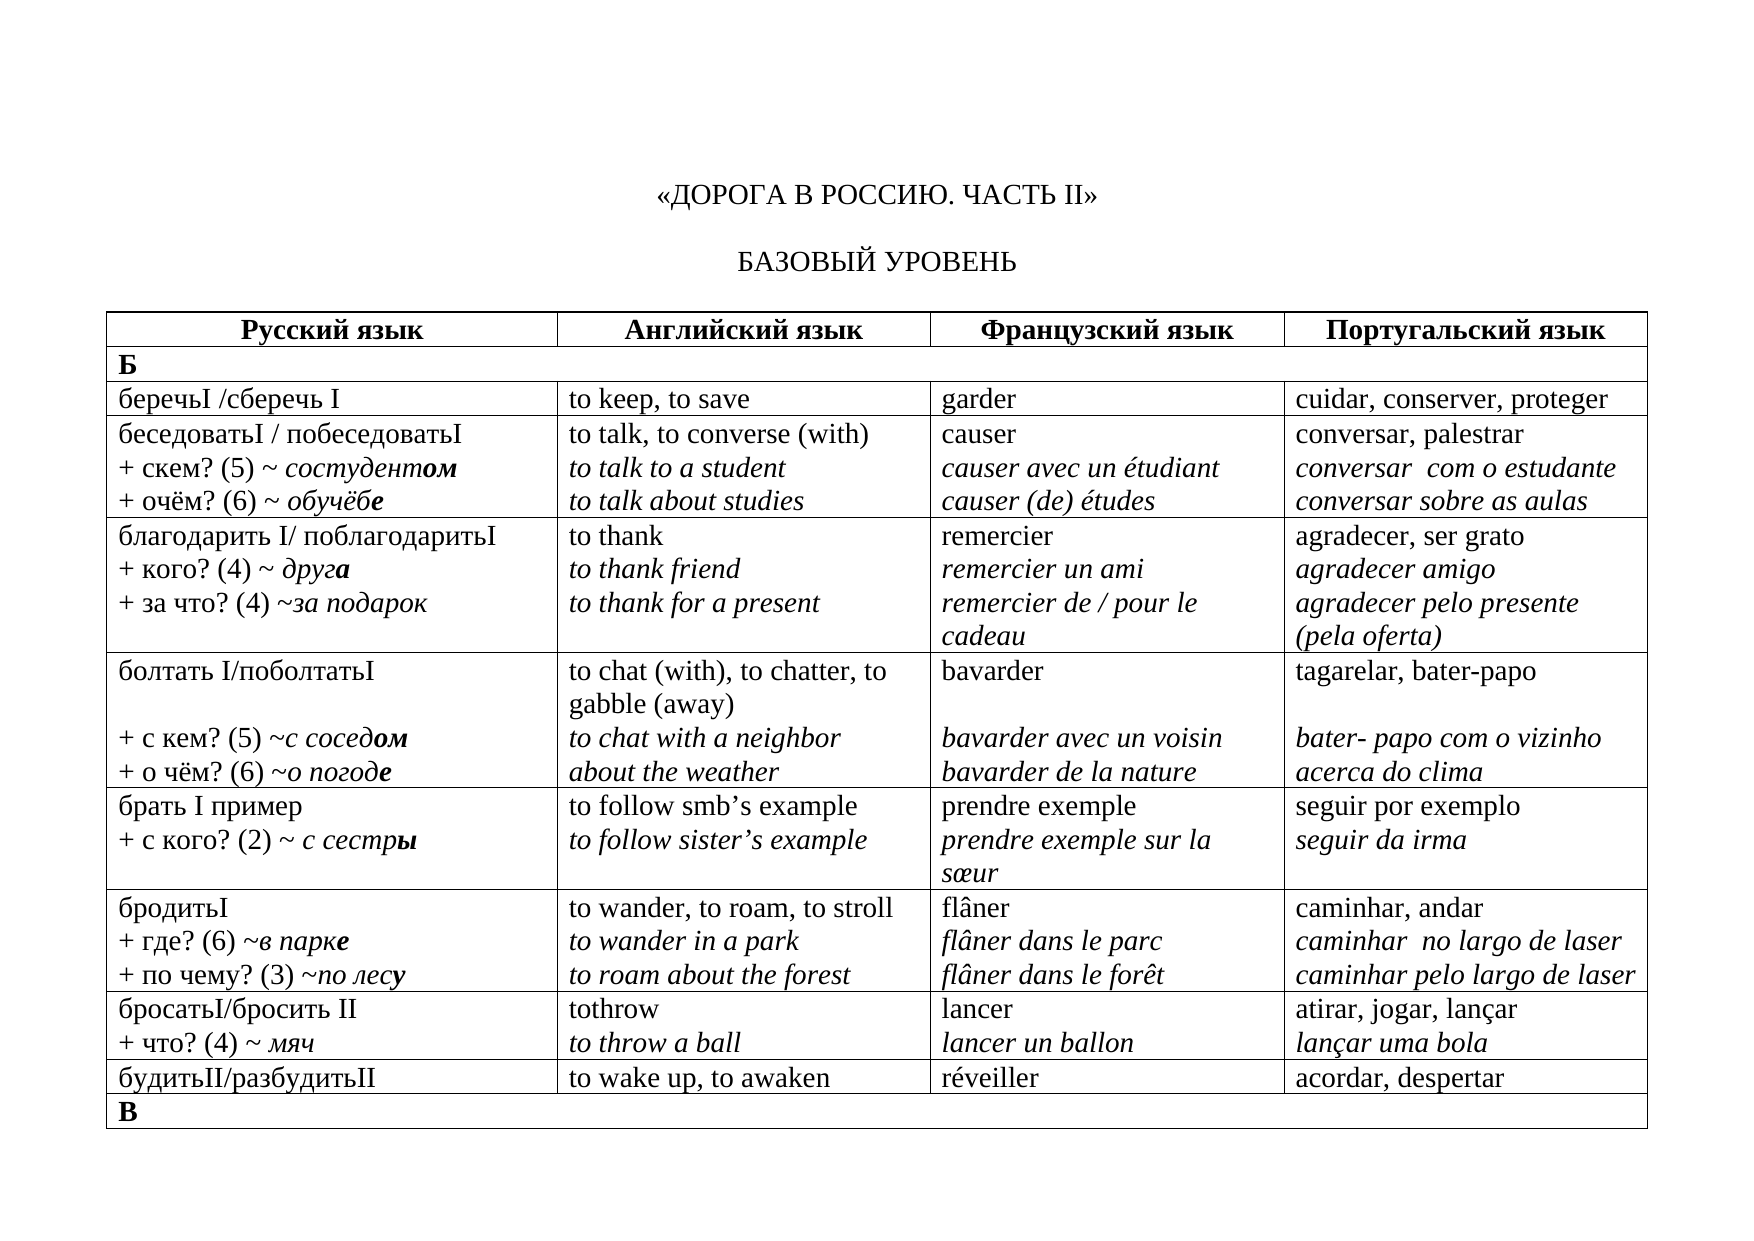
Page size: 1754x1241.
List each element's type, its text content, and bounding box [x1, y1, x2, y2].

table_header Английский язык [558, 313, 930, 346]
table_cell agradecer, ser grato agradecer amigo agradecer pelo presente (pela oferta) [1285, 518, 1647, 652]
table_cell tothrow to throw a ball [558, 992, 930, 1059]
table_cell garder [931, 382, 1284, 415]
table_cell беречьI /сберечь I [107, 382, 557, 415]
table_cell to chat (with), to chatter, to gabble (away) to chat with a neighbor about the weather [558, 653, 930, 787]
text БАЗОВЫЙ УРОВЕНЬ [118, 244, 1636, 278]
table_cell бросатьI/бросить II + что? (4) ~ мяч [107, 992, 557, 1059]
table_cell to wake up, to awaken [558, 1060, 930, 1093]
table_cell seguir por exemplo seguir da irma [1285, 788, 1647, 889]
table_cell благодарить I/ поблагодаритьI + кого? (4) ~ друга + за что? (4) ~за подарок [107, 518, 557, 652]
table_header Португальский язык [1285, 313, 1647, 346]
table_cell réveiller [931, 1060, 1284, 1093]
text «ДОРОГА В РОССИЮ. ЧАСТЬ II» [118, 177, 1636, 211]
table_cell prendre exemple prendre exemple sur la sœur [931, 788, 1284, 889]
table_cell atirar, jogar, lançar lançar uma bola [1285, 992, 1647, 1059]
table_cell lancer lancer un ballon [931, 992, 1284, 1059]
table_cell Б [107, 347, 1647, 381]
table_cell бродитьI + где? (6) ~в парке + по чему? (3) ~по лесу [107, 890, 557, 991]
table_header Русский язык [107, 313, 557, 346]
table_cell to follow smb’s example to follow sister’s example [558, 788, 930, 889]
table_cell to wander, to roam, to stroll to wander in a park to roam about the forest [558, 890, 930, 991]
table_cell to talk, to converse (with) to talk to a student to talk about studies [558, 416, 930, 517]
table_cell беседоватьI / побеседоватьI + скем? (5) ~ состудентом + очём? (6) ~ обучёбе [107, 416, 557, 517]
table_cell брать I пример + c кого? (2) ~ с сестры [107, 788, 557, 889]
table_header Французский язык [931, 313, 1284, 346]
table_cell conversar, palestrar conversar com o estudante conversar sobre as aulas [1285, 416, 1647, 517]
table_cell remercier remercier un ami remercier de / pour le cadeau [931, 518, 1284, 652]
table_cell flâner flâner dans le parc flâner dans le forêt [931, 890, 1284, 991]
table_cell to thank to thank friend to thank for a present [558, 518, 930, 652]
table_cell caminhar, andar caminhar no largo de laser caminhar pelo largo de laser [1285, 890, 1647, 991]
table_cell В [107, 1094, 1647, 1128]
table_cell tagarelar, bater-papo bater- papo com o vizinho acerca do clima [1285, 653, 1647, 787]
table_cell cuidar, conserver, proteger [1285, 382, 1647, 415]
table_cell causer causer avec un étudiant causer (de) études [931, 416, 1284, 517]
table_cell будитьII/разбудитьII [107, 1060, 557, 1093]
table_cell to keep, to save [558, 382, 930, 415]
table_cell bavarder bavarder avec un voisin bavarder de la nature [931, 653, 1284, 787]
table_cell болтать I/поболтатьI + с кем? (5) ~с соседом + о чём? (6) ~о погоде [107, 653, 557, 787]
table_cell acordar, despertar [1285, 1060, 1647, 1093]
